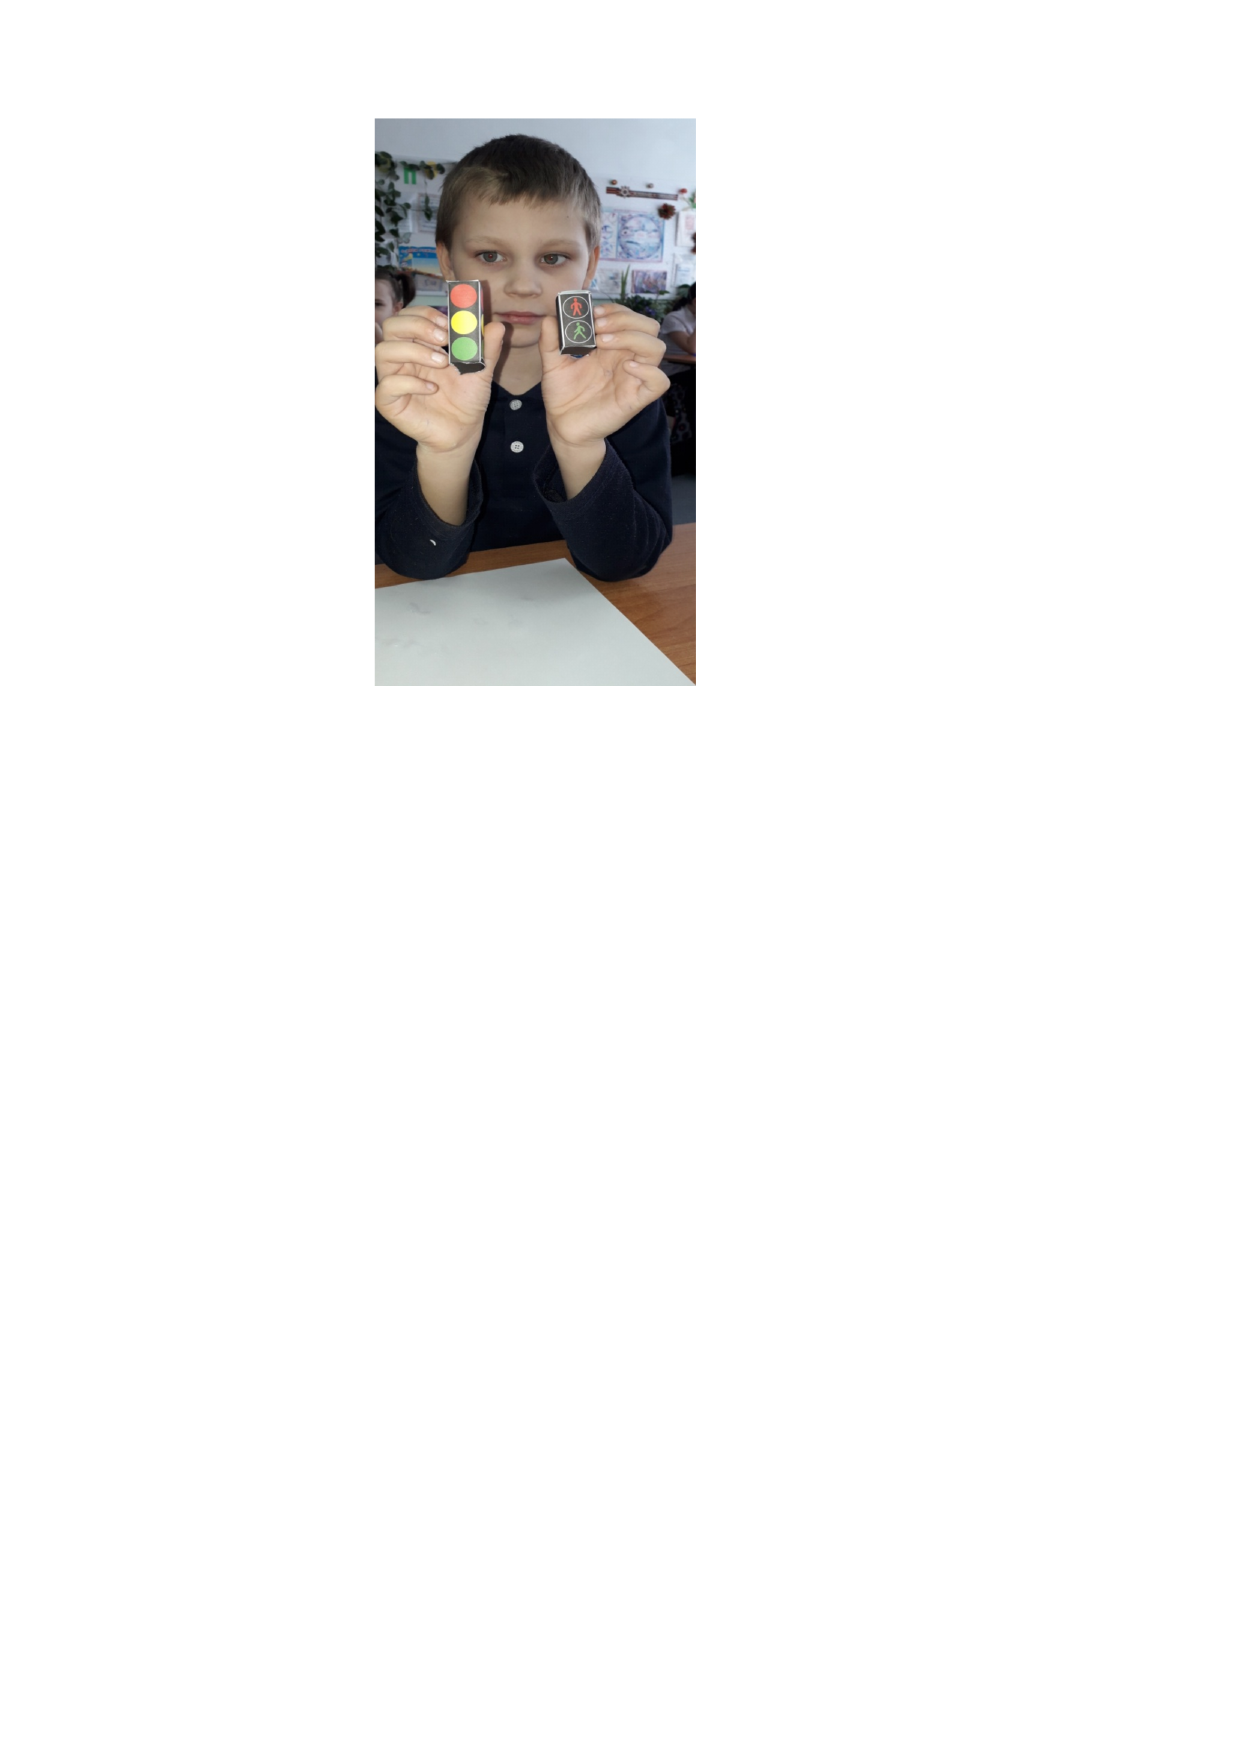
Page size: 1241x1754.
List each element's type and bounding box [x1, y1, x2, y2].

picture [375, 119, 696, 686]
